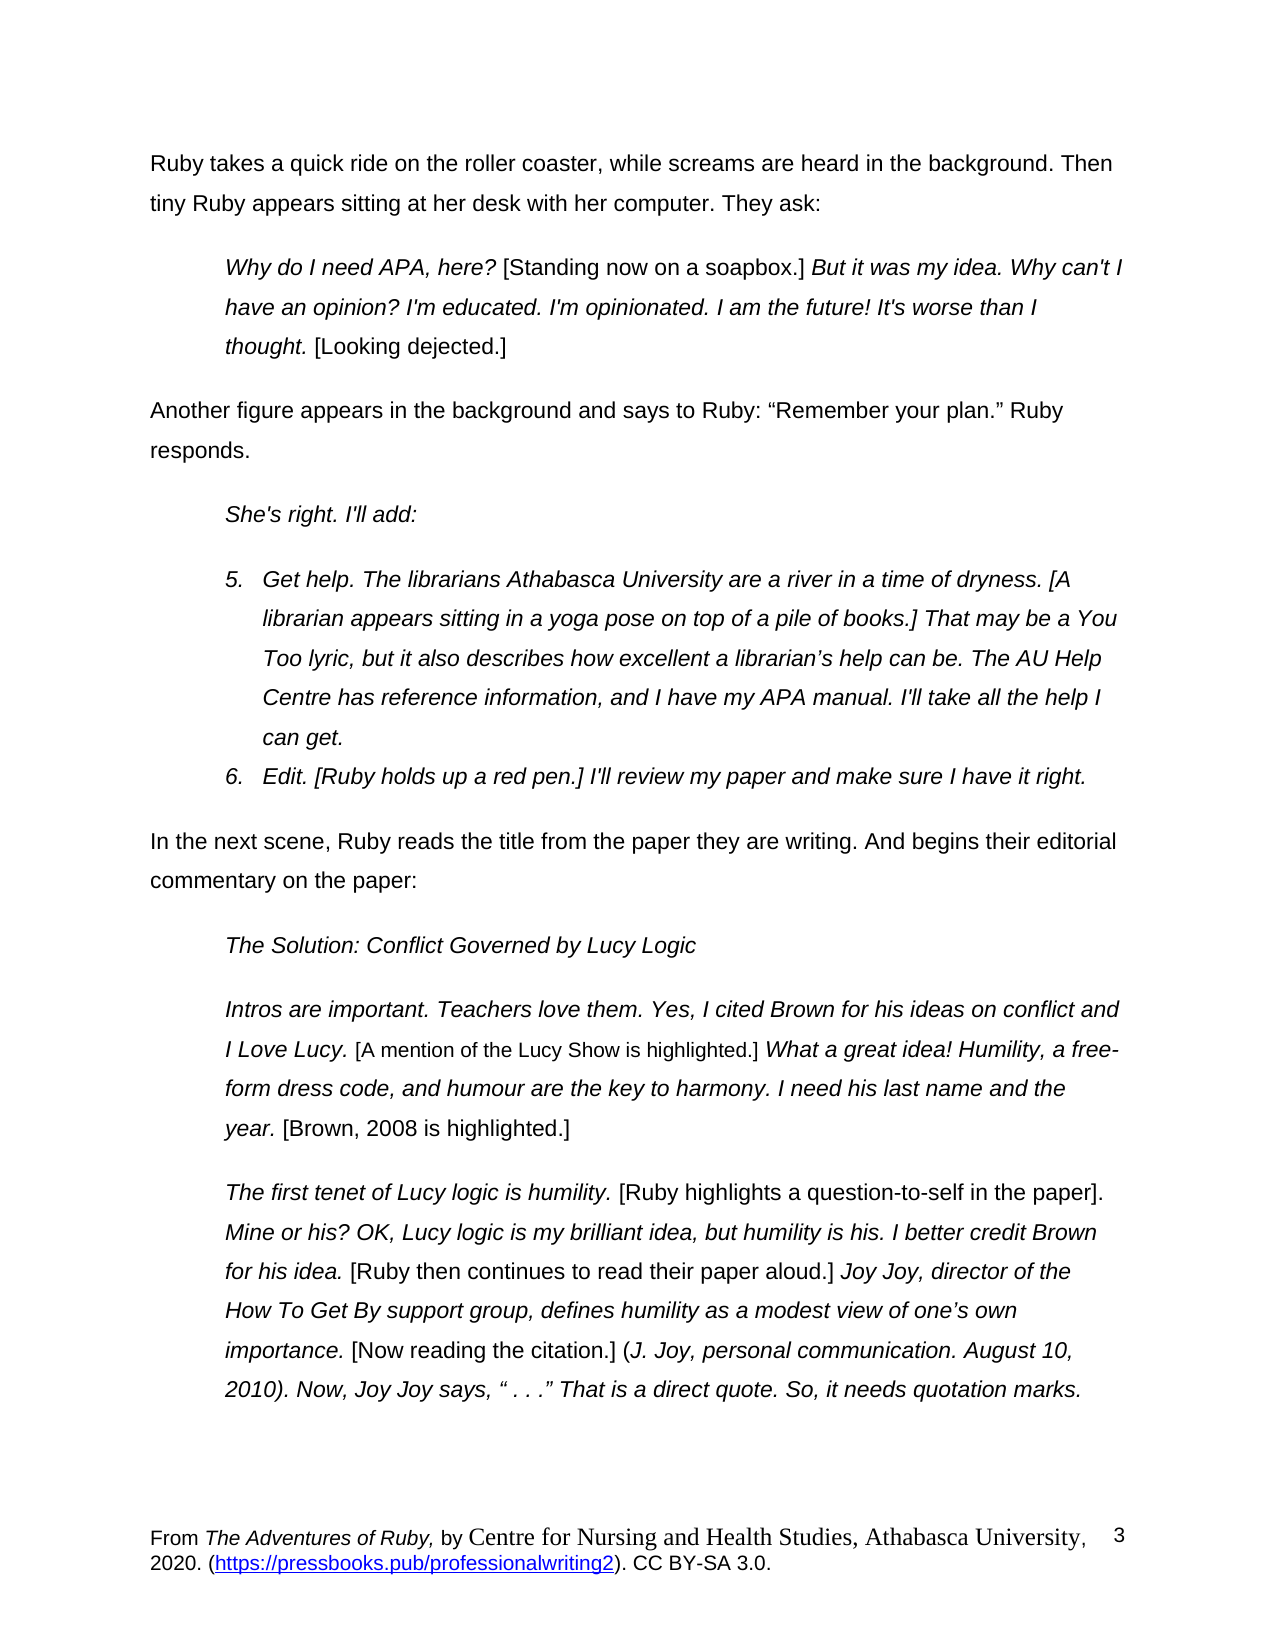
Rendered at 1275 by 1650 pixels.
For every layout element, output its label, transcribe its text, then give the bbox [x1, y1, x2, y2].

text Ruby takes a quick ride on the roller coaster, while screams are heard in the background. Then tiny Ruby appears sitting at her desk with her computer. They ask: [150, 150, 1125, 216]
list Get help. The librarians Athabasca University are a river in a time of dryness. [A librarian appears sitting in a yoga pose on top of a pile of books.] That may be a You Too lyric, but it also describes how excellent a librarian’s help can be. The AU Help Centre has reference information, and I have my APA manual. I'll take all the help I can get. [225, 566, 1125, 750]
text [225, 1179, 1125, 1403]
text Why do I need APA, here? [Standing now on a soapbox.] But it was my idea. Why can't I have an opinion? I'm educated. I'm opinionated. I am the future! It's worse than I thought. [Looking dejected.] [225, 254, 1125, 359]
text Intros are important. Teachers love them. Yes, I cited Brown for his ideas on conflict and I Love Lucy. [A mention of the Lucy Show is highlighted.] What a great idea! Humility, a free-form dress code, and humour are the key to harmony. I need his last name and the year. [Brown, 2008 is highlighted.] [225, 996, 1125, 1141]
list Edit. [Ruby holds up a red pen.] I'll review my paper and make sure I have it right. [225, 763, 1125, 789]
text She's right. I'll add: [225, 501, 1125, 528]
text Another figure appears in the background and says to Ruby: “Remember your plan.” Ruby responds. [150, 397, 1125, 463]
text The Solution: Conflict Governed by Lucy Logic [225, 932, 1125, 958]
text In the next scene, Ruby reads the title from the paper they are writing. And begins their editorial commentary on the paper: [150, 828, 1125, 893]
